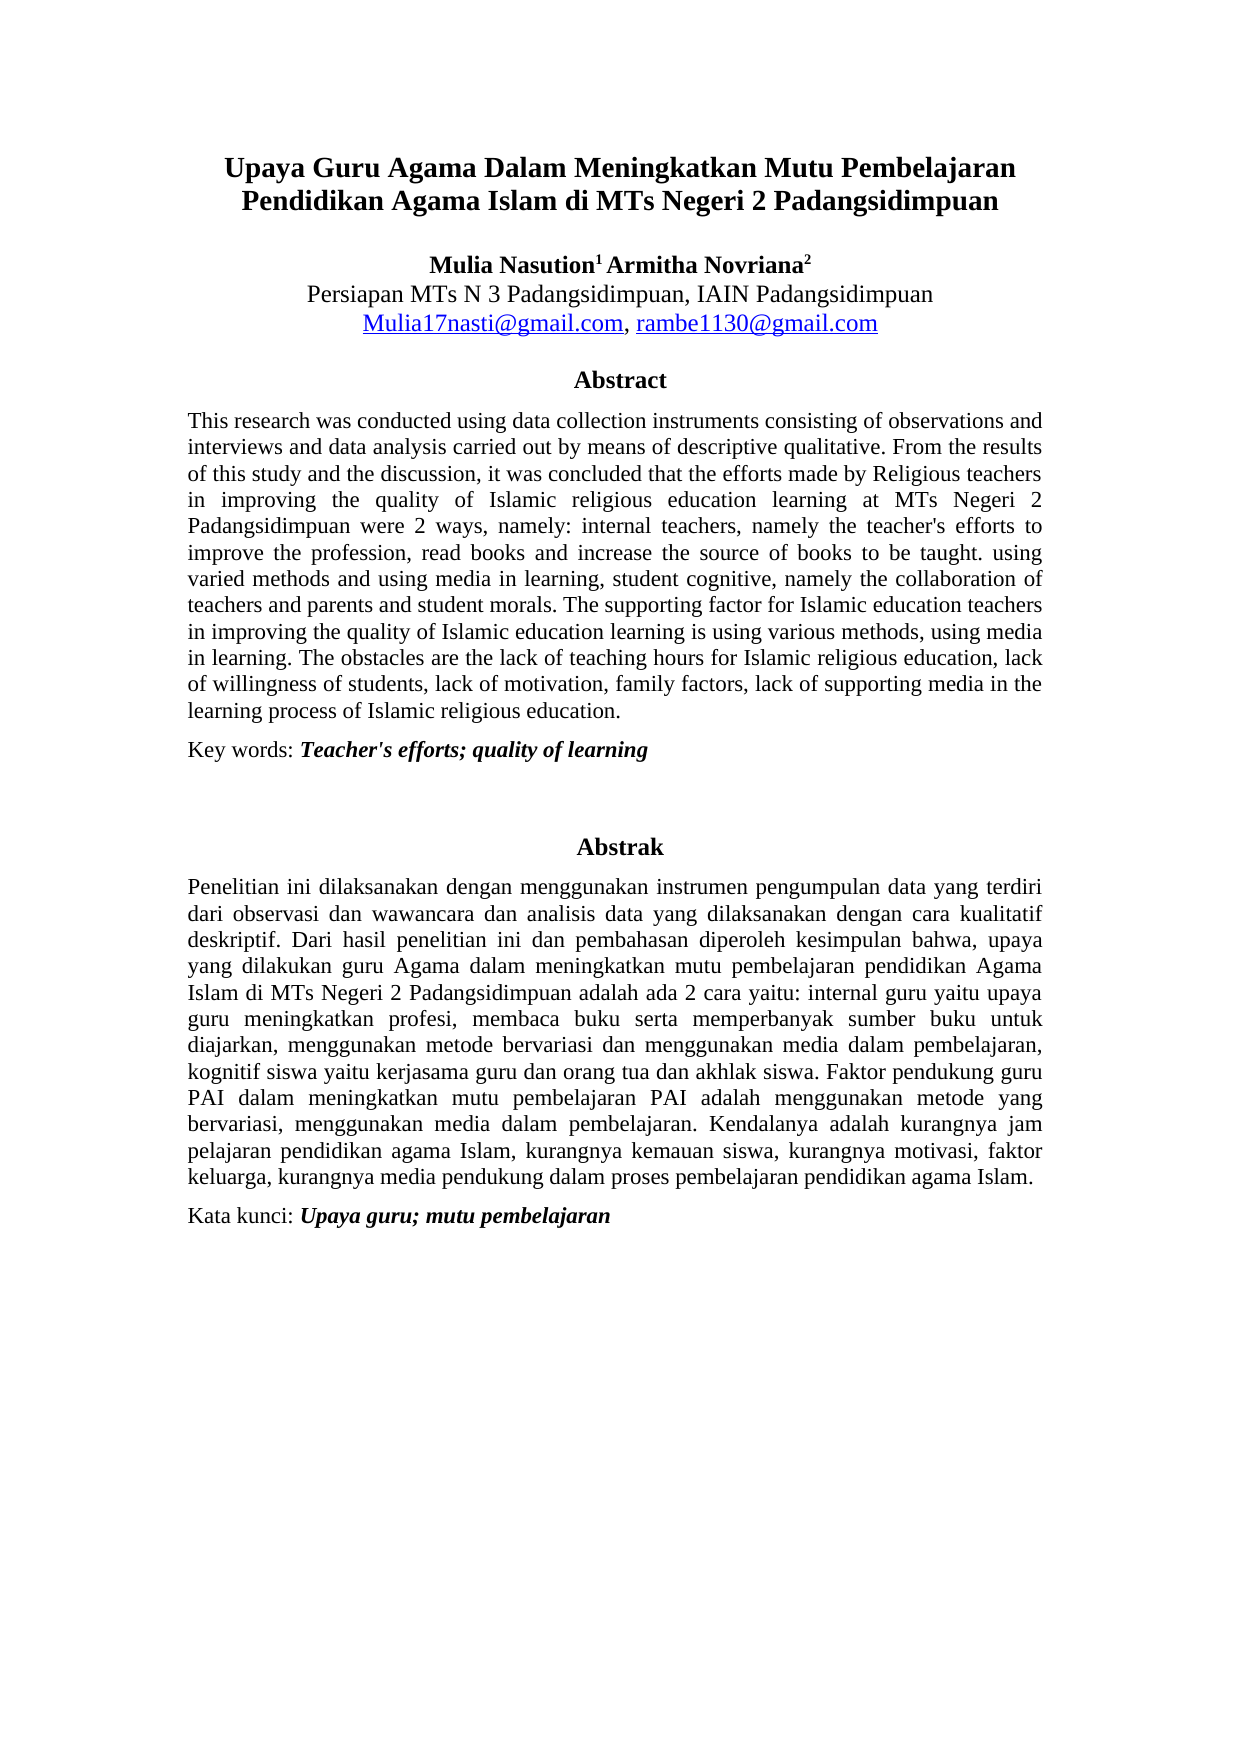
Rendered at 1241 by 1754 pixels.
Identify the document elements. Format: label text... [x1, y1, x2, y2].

text Kata kunci: Upaya guru; mutu pembelajaran [187, 1202, 1044, 1228]
text Penelitian ini dilaksanakan dengan menggunakan instrumen pengumpulan data yang terdiri dari observasi dan wawancara dan analisis data yang dilaksanakan dengan cara kualitatif deskriptif. Dari hasil penelitian ini dan pembahasan diperoleh kesimpulan bahwa, upaya yang dilakukan guru Agama dalam meningkatkan mutu pembelajaran pendidikan Agama Islam di MTs Negeri 2 Padangsidimpuan adalah ada 2 cara yaitu: internal guru yaitu upaya guru meningkatkan profesi, membaca buku serta memperbanyak sumber buku untuk diajarkan, menggunakan metode bervariasi dan menggunakan media dalam pembelajaran, kognitif siswa yaitu kerjasama guru dan orang tua dan akhlak siswa. Faktor pendukung guru PAI dalam meningkatkan mutu pembelajaran PAI adalah menggunakan metode yang bervariasi, menggunakan media dalam pembelajaran. Kendalanya adalah kurangnya jam pelajaran pendidikan agama Islam, kurangnya kemauan siswa, kurangnya motivasi, faktor keluarga, kurangnya media pendukung dalam proses pembelajaran pendidikan agama Islam. [187, 873, 1044, 1189]
text Key words: Teacher's efforts; quality of learning [187, 736, 1044, 762]
text Abstract [187, 366, 1053, 394]
text Mulia17nasti@gmail.com, rambe1130@gmail.com [187, 308, 1053, 337]
text Mulia Nasution1 Armitha Novriana2 [187, 251, 1053, 279]
text Abstrak [187, 832, 1053, 861]
text Persiapan MTs N 3 Padangsidimpuan, IAIN Padangsidimpuan [187, 279, 1053, 308]
text This research was conducted using data collection instruments consisting of observations and interviews and data analysis carried out by means of descriptive qualitative. From the results of this study and the discussion, it was concluded that the efforts made by Religious teachers in improving the quality of Islamic religious education learning at MTs Negeri 2 Padangsidimpuan were 2 ways, namely: internal teachers, namely the teacher's efforts to improve the profession, read books and increase the source of books to be taught. using varied methods and using media in learning, student cognitive, namely the collaboration of teachers and parents and student morals. The supporting factor for Islamic education teachers in improving the quality of Islamic education learning is using various methods, using media in learning. The obstacles are the lack of teaching hours for Islamic religious education, lack of willingness of students, lack of motivation, family factors, lack of supporting media in the learning process of Islamic religious education. [187, 407, 1044, 723]
text Upaya Guru Agama Dalam Meningkatkan Mutu Pembelajaran Pendidikan Agama Islam di MTs Negeri 2 Padangsidimpuan [187, 150, 1053, 217]
